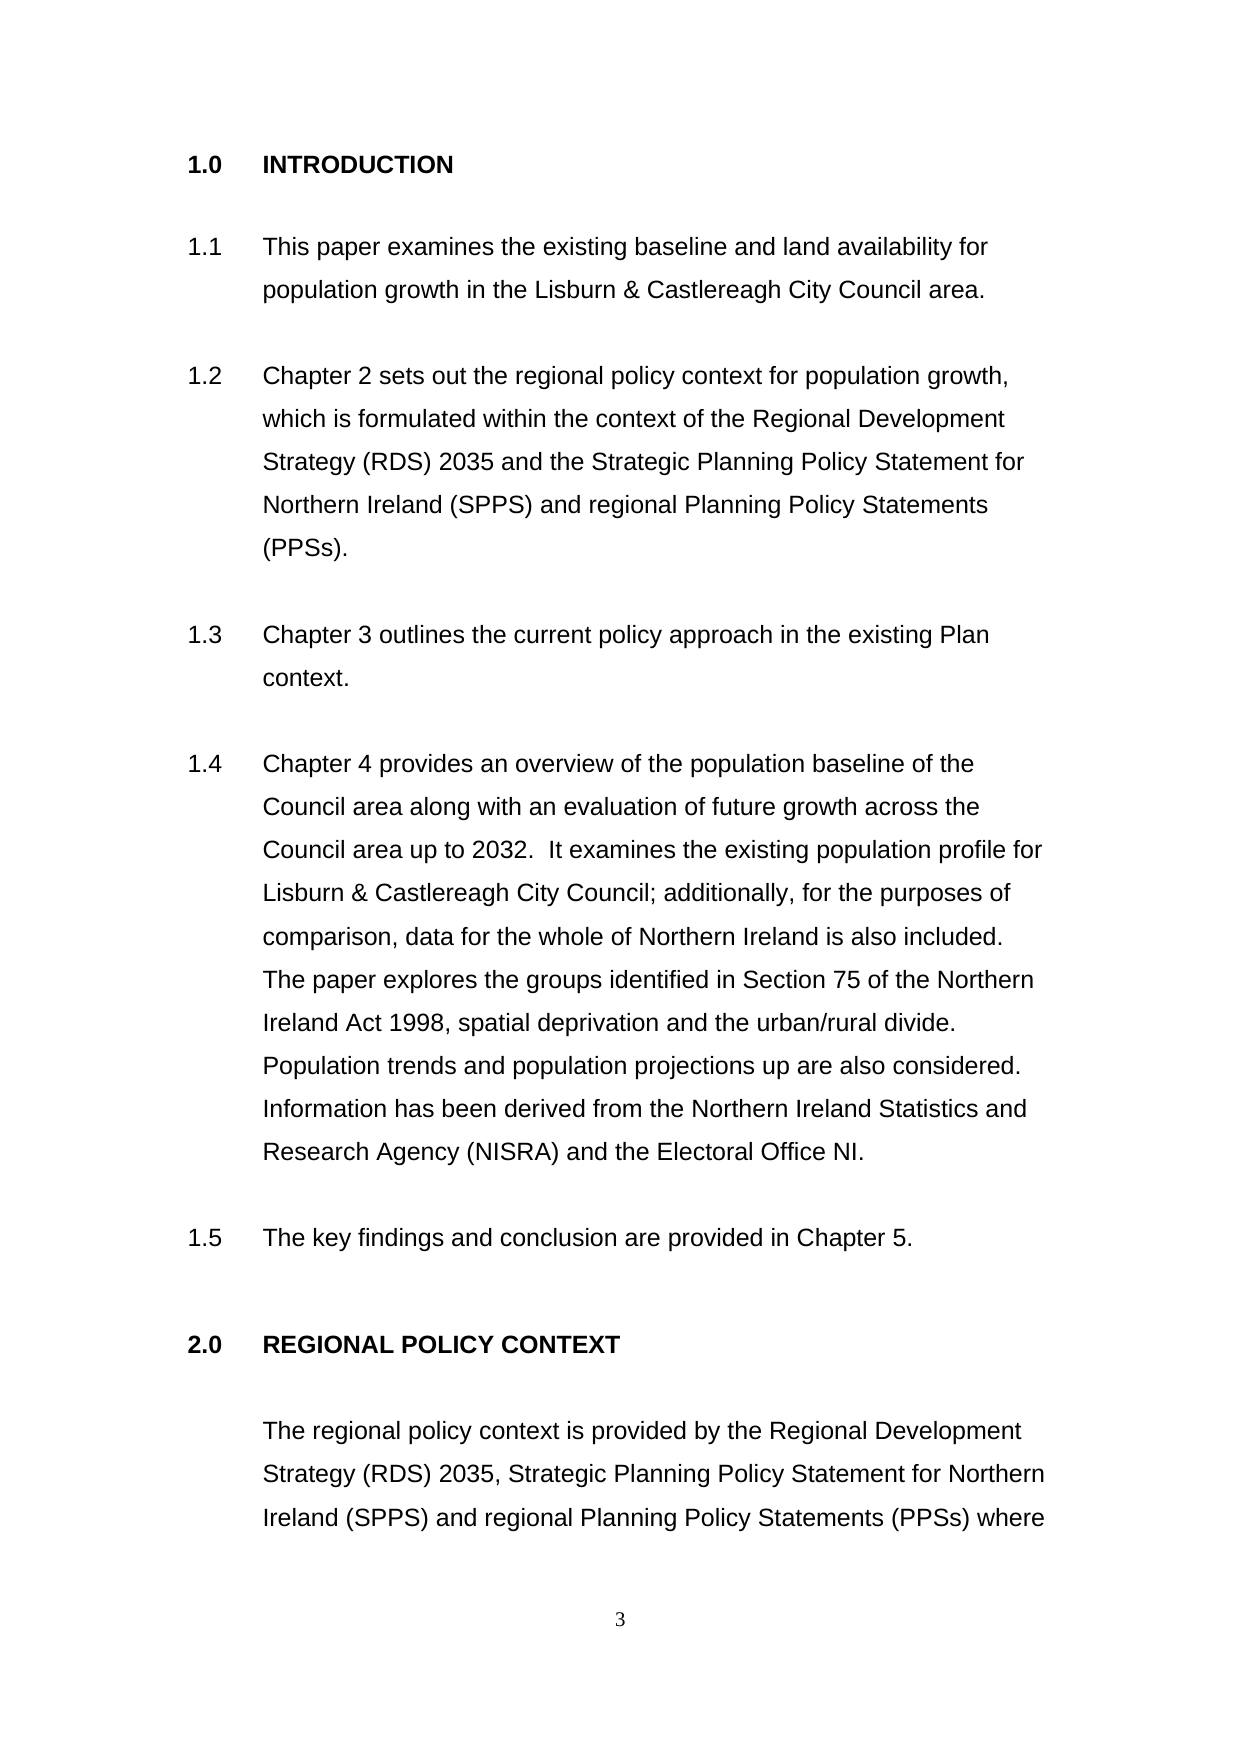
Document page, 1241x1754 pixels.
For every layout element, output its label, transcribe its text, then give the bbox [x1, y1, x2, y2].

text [262, 1416, 1053, 1531]
list Chapter 2 sets out the regional policy context for population growth, which is formulated within the context of the Regional Development Strategy (RDS) 2035 and the Strategic Planning Policy Statement for Northern Ireland (SPPS) and regional Planning Policy Statements (PPSs). [187, 361, 1053, 562]
text 1.0 INTRODUCTION [187, 150, 1053, 179]
list This paper examines the existing baseline and land availability for population growth in the Lisburn & Castlereagh City Council area. [187, 231, 1053, 303]
list Chapter 4 provides an overview of the population baseline of the Council area along with an evaluation of future growth across the Council area up to 2032. It examines the existing population profile for Lisburn & Castlereagh City Council; additionally, for the purposes of comparison, data for the whole of Northern Ireland is also included. The paper explores the groups identified in Section 75 of the Northern Ireland Act 1998, spatial deprivation and the urban/rural divide. Population trends and population projections up are also considered. Information has been derived from the Northern Ireland Statistics and Research Agency (NISRA) and the Electoral Office NI. [187, 749, 1053, 1166]
list Chapter 3 outlines the current policy approach in the existing Plan context. [187, 619, 1053, 691]
text 1.5 The key findings and conclusion are provided in Chapter 5. [187, 1223, 1053, 1252]
text 2.0 REGIONAL POLICY CONTEXT [187, 1330, 1053, 1359]
